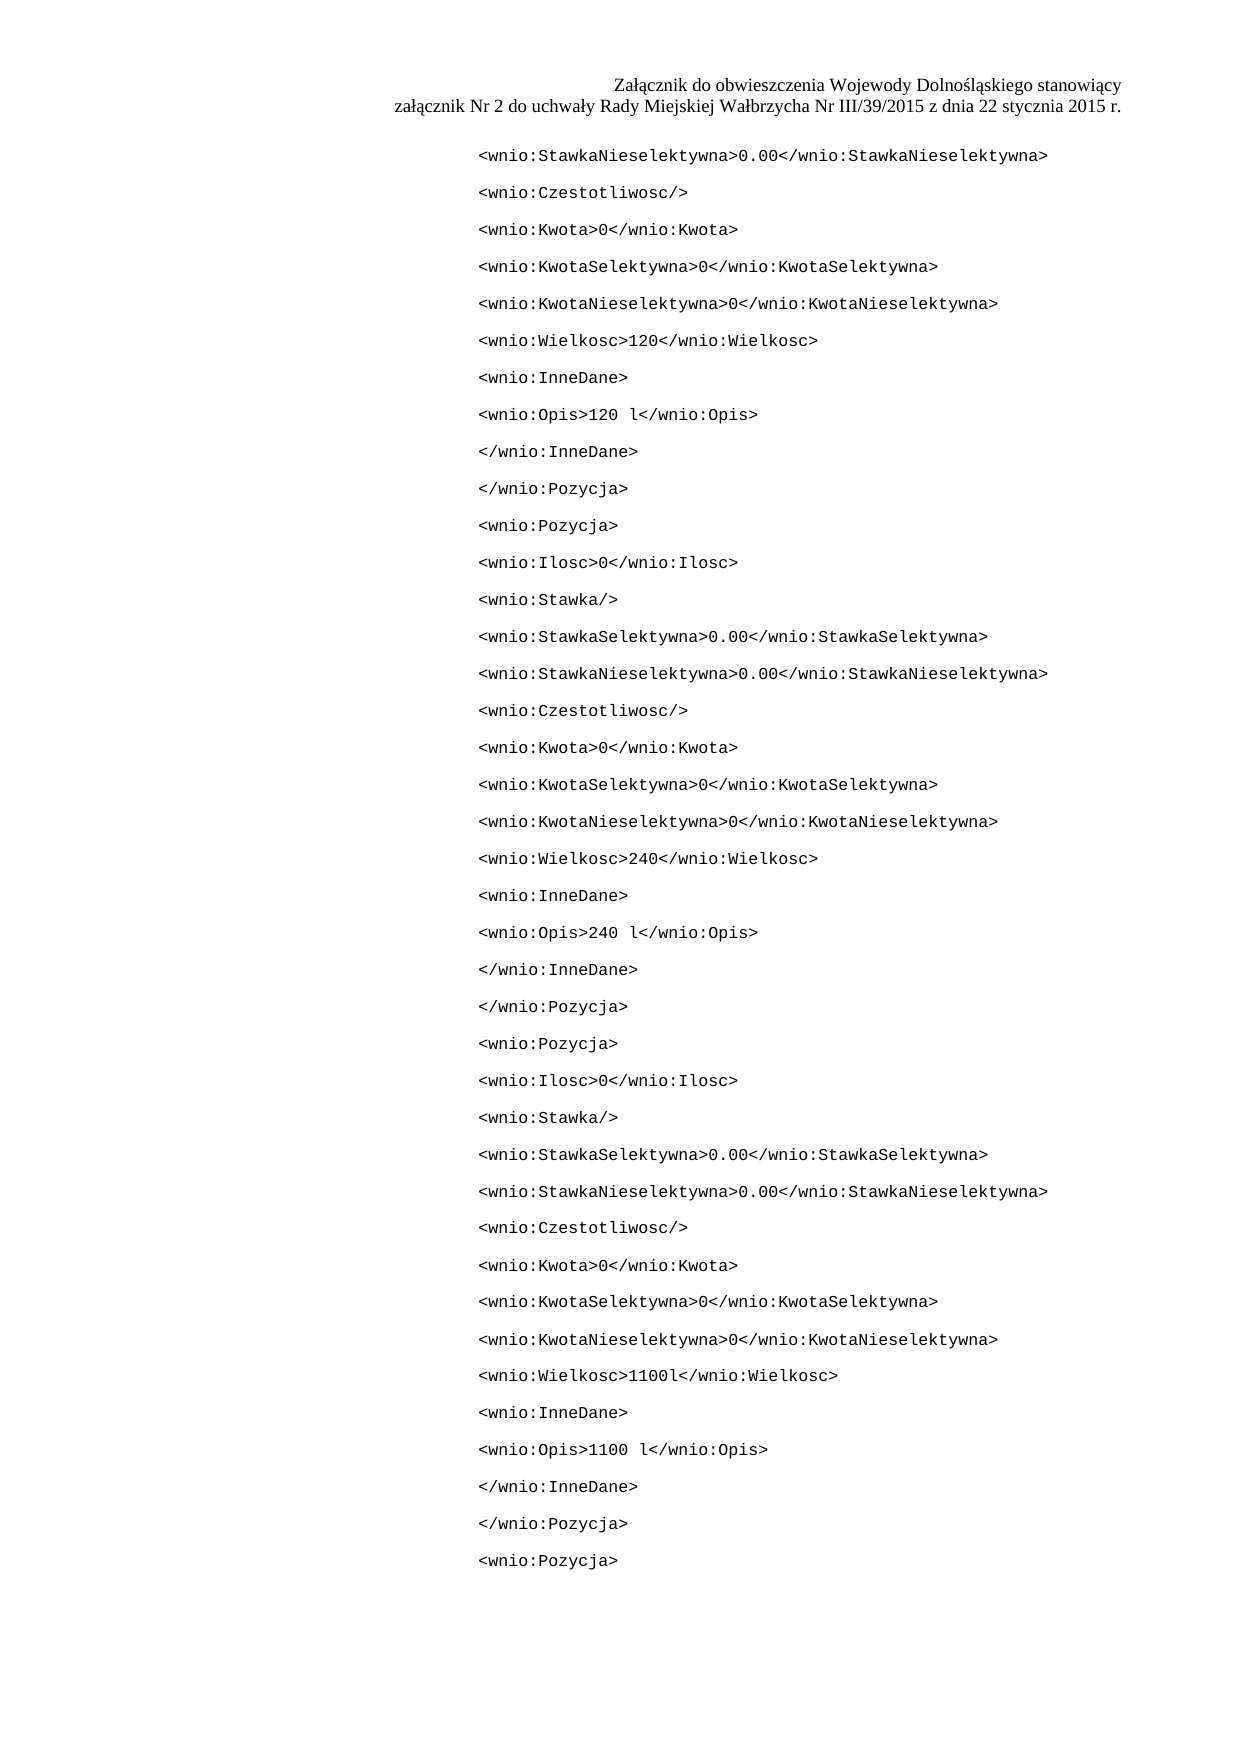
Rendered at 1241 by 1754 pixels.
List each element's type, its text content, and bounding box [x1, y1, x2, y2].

text <wnio:StawkaNieselektywna>0.00</wnio:StawkaNieselektywna> [118, 665, 1122, 684]
text </wnio:InneDane> [118, 961, 1122, 980]
text <wnio:StawkaSelektywna>0.00</wnio:StawkaSelektywna> [118, 628, 1122, 647]
text <wnio:Pozycja> [118, 517, 1122, 536]
text <wnio:Opis>1100 l</wnio:Opis> [118, 1442, 1122, 1461]
text <wnio:Wielkosc>1100l</wnio:Wielkosc> [118, 1368, 1122, 1387]
text <wnio:KwotaNieselektywna>0</wnio:KwotaNieselektywna> [118, 813, 1122, 832]
text <wnio:StawkaNieselektywna>0.00</wnio:StawkaNieselektywna> [118, 1183, 1122, 1202]
text <wnio:Kwota>0</wnio:Kwota> [118, 739, 1122, 758]
text <wnio:Stawka/> [118, 1109, 1122, 1128]
text <wnio:InneDane> [118, 887, 1122, 906]
text <wnio:Wielkosc>120</wnio:Wielkosc> [118, 333, 1122, 351]
text </wnio:Pozycja> [118, 998, 1122, 1017]
text <wnio:KwotaNieselektywna>0</wnio:KwotaNieselektywna> [118, 1331, 1122, 1350]
text <wnio:Opis>120 l</wnio:Opis> [118, 407, 1122, 425]
text <wnio:Kwota>0</wnio:Kwota> [118, 1257, 1122, 1276]
text <wnio:Ilosc>0</wnio:Ilosc> [118, 554, 1122, 573]
text <wnio:Opis>240 l</wnio:Opis> [118, 924, 1122, 943]
text </wnio:InneDane> [118, 443, 1122, 462]
text </wnio:Pozycja> [118, 481, 1122, 499]
text <wnio:Czestotliwosc/> [118, 1220, 1122, 1239]
text <wnio:KwotaSelektywna>0</wnio:KwotaSelektywna> [118, 259, 1122, 277]
text <wnio:Stawka/> [118, 591, 1122, 610]
text <wnio:KwotaNieselektywna>0</wnio:KwotaNieselektywna> [118, 296, 1122, 314]
text </wnio:Pozycja> [118, 1516, 1122, 1535]
text <wnio:Kwota>0</wnio:Kwota> [118, 222, 1122, 241]
text <wnio:InneDane> [118, 369, 1122, 388]
text <wnio:Pozycja> [118, 1553, 1122, 1572]
text <wnio:Czestotliwosc/> [118, 702, 1122, 721]
text <wnio:InneDane> [118, 1405, 1122, 1424]
text <wnio:KwotaSelektywna>0</wnio:KwotaSelektywna> [118, 1294, 1122, 1313]
text <wnio:StawkaNieselektywna>0.00</wnio:StawkaNieselektywna> [118, 148, 1122, 167]
text <wnio:KwotaSelektywna>0</wnio:KwotaSelektywna> [118, 776, 1122, 795]
text <wnio:Czestotliwosc/> [118, 185, 1122, 203]
text <wnio:Ilosc>0</wnio:Ilosc> [118, 1072, 1122, 1091]
text <wnio:Pozycja> [118, 1035, 1122, 1054]
text </wnio:InneDane> [118, 1479, 1122, 1498]
text <wnio:StawkaSelektywna>0.00</wnio:StawkaSelektywna> [118, 1146, 1122, 1165]
text <wnio:Wielkosc>240</wnio:Wielkosc> [118, 850, 1122, 869]
